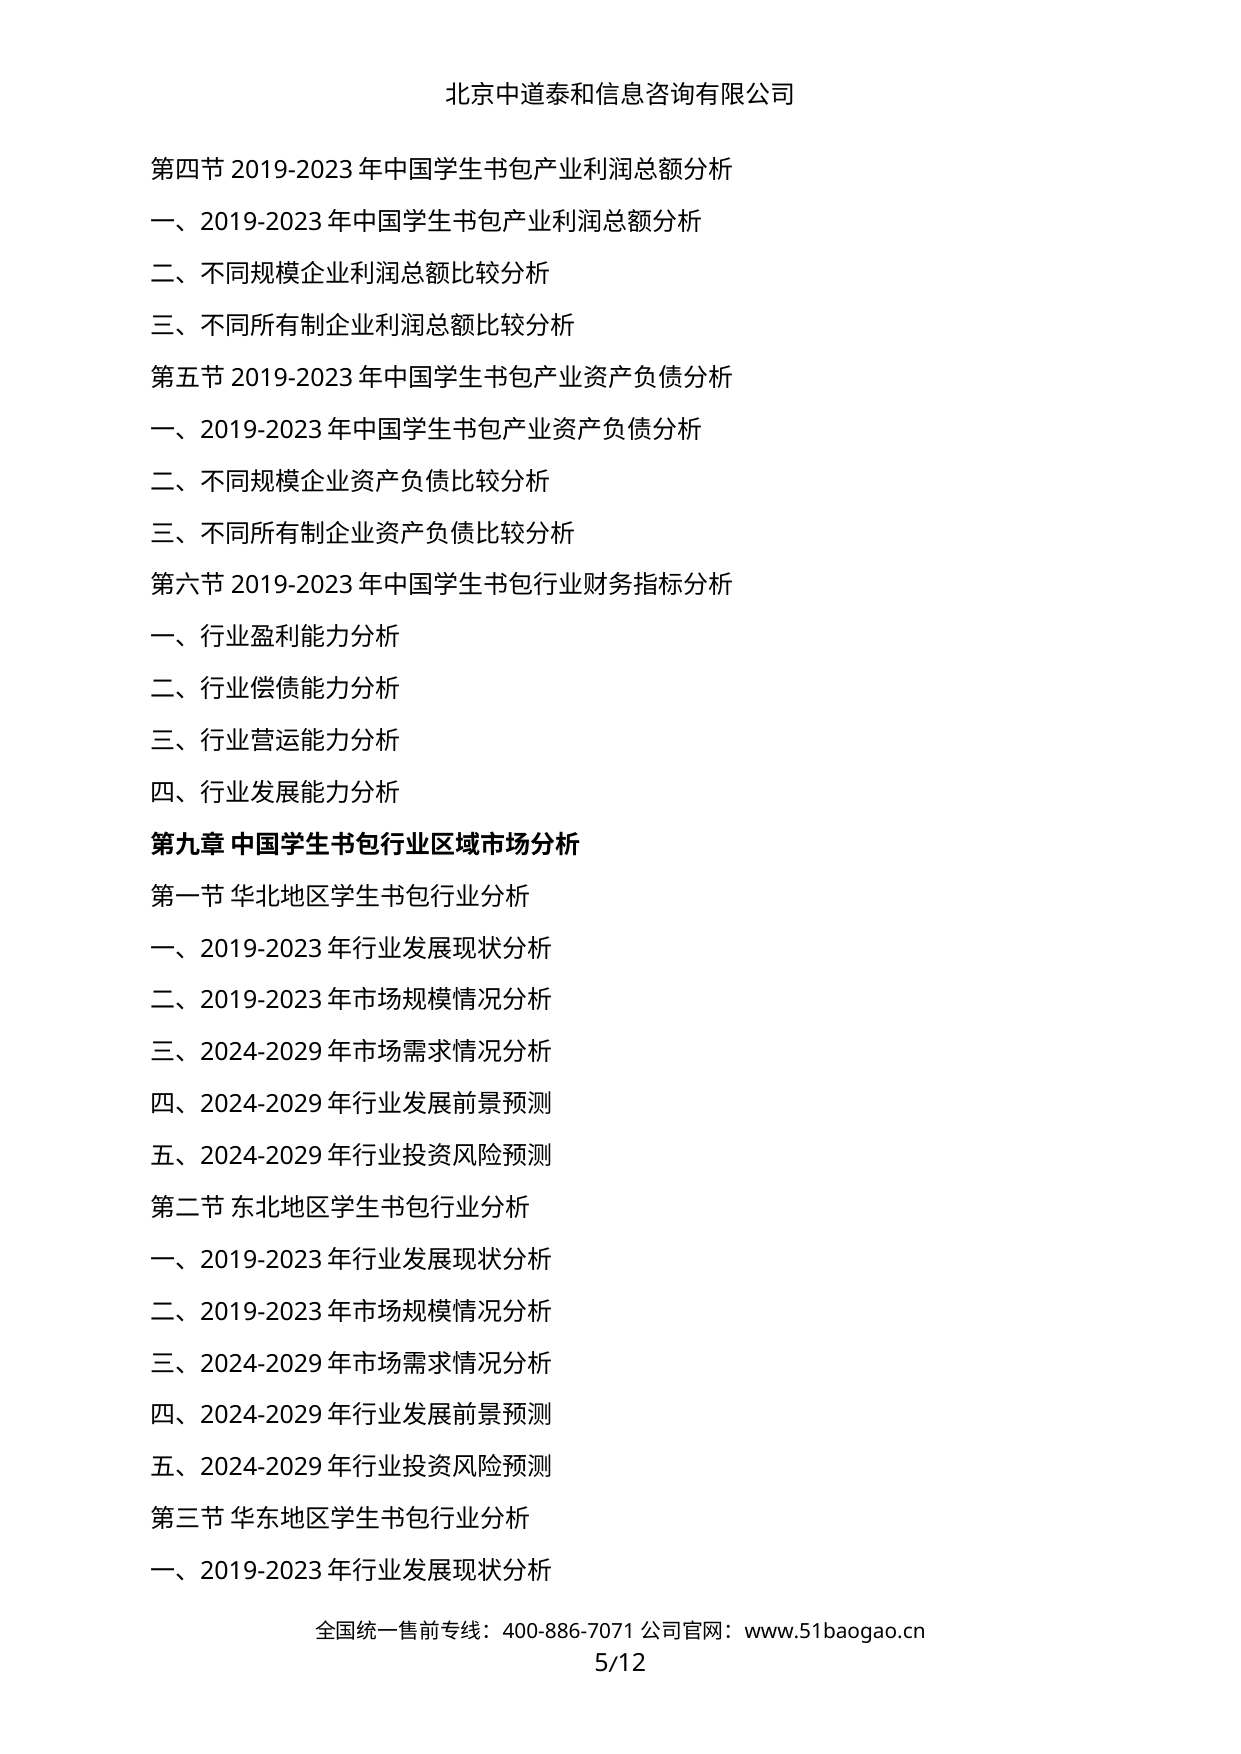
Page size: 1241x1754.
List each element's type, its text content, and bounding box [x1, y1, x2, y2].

text 一、2019-2023年中国学生书包产业资产负债分析 [150, 409, 1090, 446]
text 三、2024-2029年市场需求情况分析 [150, 1032, 1090, 1068]
text 一、2019-2023年行业发展现状分析 [150, 928, 1090, 964]
text 一、2019-2023年行业发展现状分析 [150, 1239, 1090, 1276]
text 一、行业盈利能力分析 [150, 617, 1090, 653]
text 一、2019-2023年中国学生书包产业利润总额分析 [150, 202, 1090, 238]
text 第四节 2019-2023年中国学生书包产业利润总额分析 [150, 150, 1090, 186]
text 第五节 2019-2023年中国学生书包产业资产负债分析 [150, 357, 1090, 394]
text 三、不同所有制企业利润总额比较分析 [150, 306, 1090, 342]
text 第九章 中国学生书包行业区域市场分析 [150, 824, 1090, 861]
text 二、不同规模企业资产负债比较分析 [150, 461, 1090, 497]
text 二、2019-2023年市场规模情况分析 [150, 980, 1090, 1016]
text 三、2024-2029年市场需求情况分析 [150, 1343, 1090, 1379]
text 五、2024-2029年行业投资风险预测 [150, 1136, 1090, 1172]
text 三、行业营运能力分析 [150, 721, 1090, 757]
text 二、2019-2023年市场规模情况分析 [150, 1291, 1090, 1327]
text 第一节 华北地区学生书包行业分析 [150, 876, 1090, 912]
text 三、不同所有制企业资产负债比较分析 [150, 513, 1090, 549]
text 第二节 东北地区学生书包行业分析 [150, 1187, 1090, 1224]
text 二、不同规模企业利润总额比较分析 [150, 254, 1090, 290]
text 第三节 华东地区学生书包行业分析 [150, 1499, 1090, 1535]
text 四、2024-2029年行业发展前景预测 [150, 1395, 1090, 1431]
text 二、行业偿债能力分析 [150, 669, 1090, 705]
text 四、2024-2029年行业发展前景预测 [150, 1084, 1090, 1120]
text 四、行业发展能力分析 [150, 772, 1090, 809]
text 一、2019-2023年行业发展现状分析 [150, 1551, 1090, 1587]
text 第六节 2019-2023年中国学生书包行业财务指标分析 [150, 565, 1090, 601]
text 五、2024-2029年行业投资风险预测 [150, 1447, 1090, 1483]
